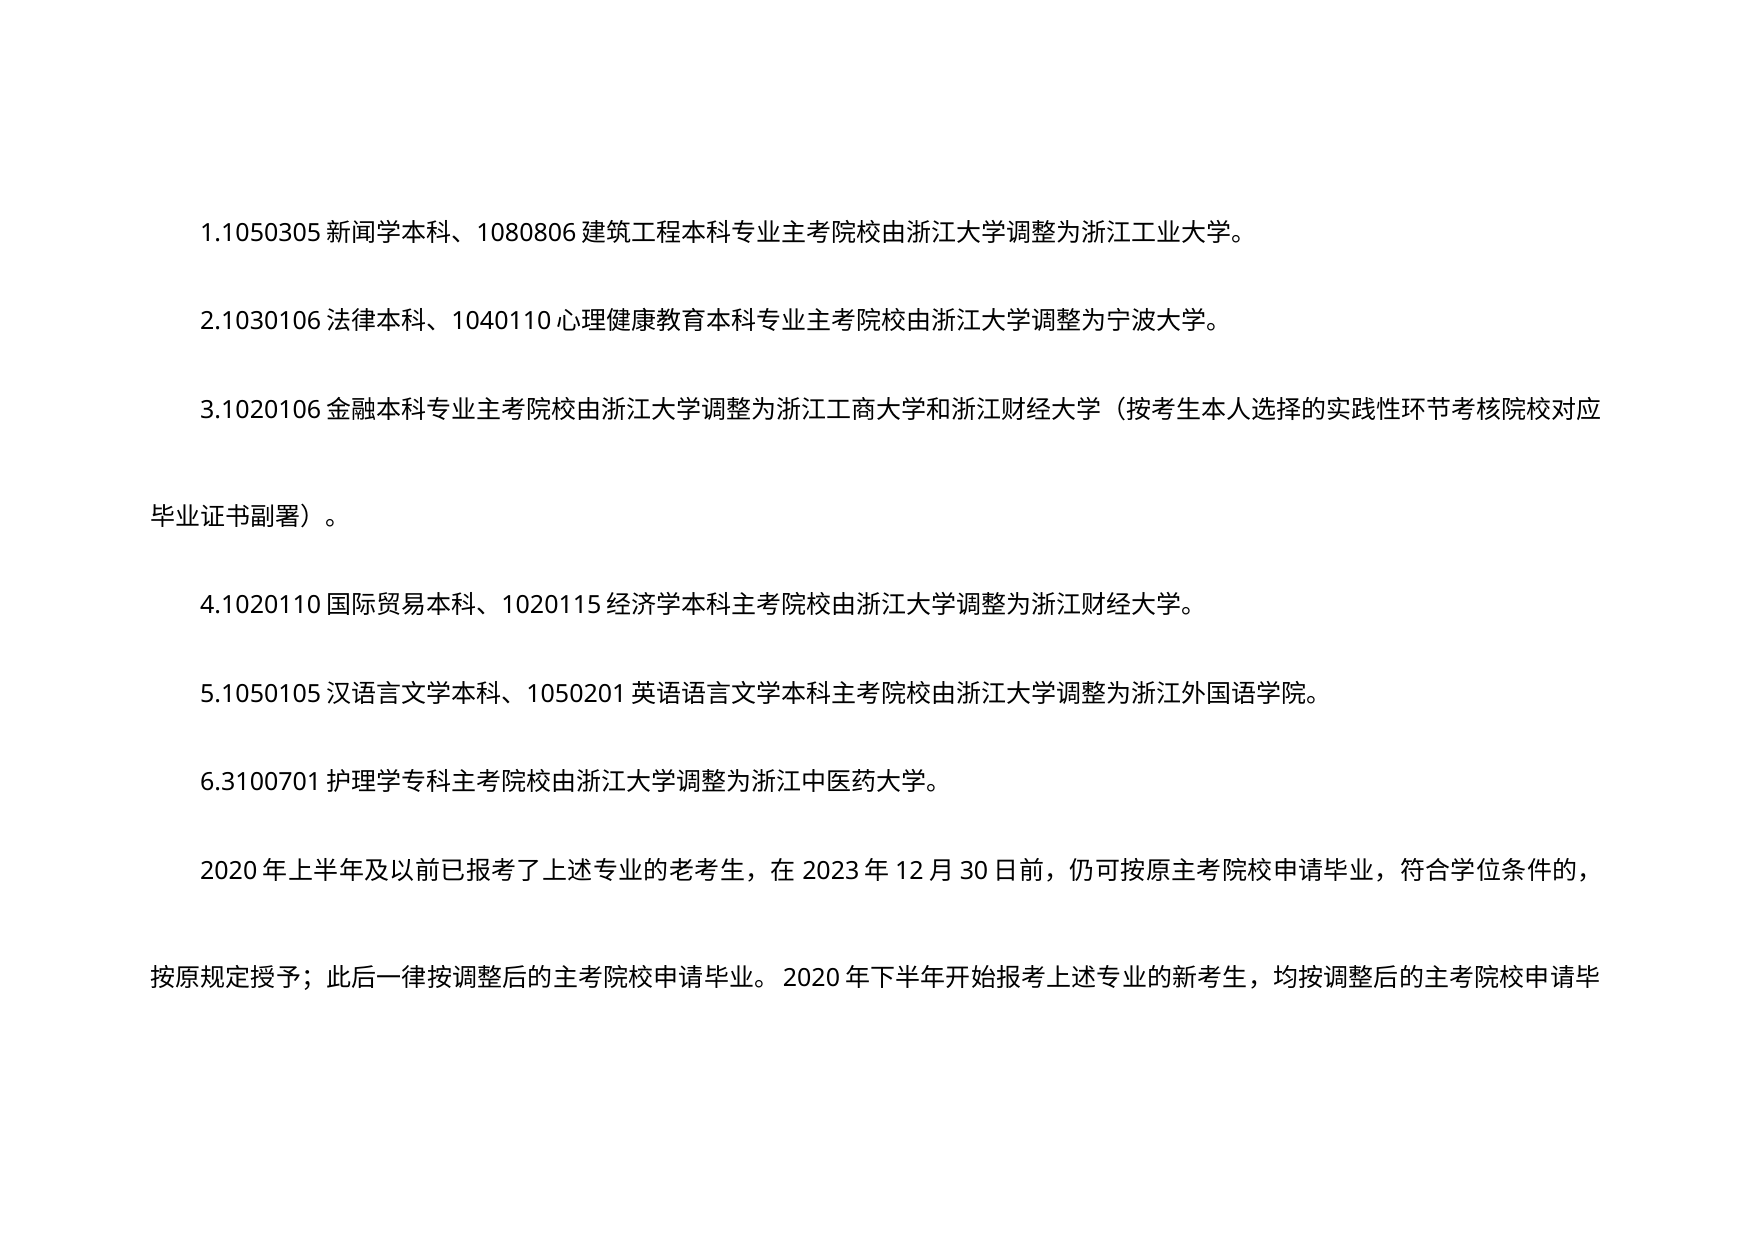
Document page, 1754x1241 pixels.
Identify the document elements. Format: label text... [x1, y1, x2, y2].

text 5.1050105汉语言文学本科、1050201英语语言文学本科主考院校由浙江大学调整为浙江外国语学院。 [150, 659, 1604, 724]
text 6.3100701护理学专科主考院校由浙江大学调整为浙江中医药大学。 [150, 747, 1604, 812]
text 4.1020110国际贸易本科、1020115经济学本科主考院校由浙江大学调整为浙江财经大学。 [150, 570, 1604, 635]
text 3.1020106金融本科专业主考院校由浙江大学调整为浙江工商大学和浙江财经大学（按考生本人选择的实践性环节考核院校对应毕业证书副署）。 [150, 375, 1604, 547]
text 2.1030106法律本科、1040110心理健康教育本科专业主考院校由浙江大学调整为宁波大学。 [150, 286, 1604, 351]
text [150, 836, 1604, 1008]
text 1.1050305新闻学本科、1080806建筑工程本科专业主考院校由浙江大学调整为浙江工业大学。 [150, 198, 1604, 263]
